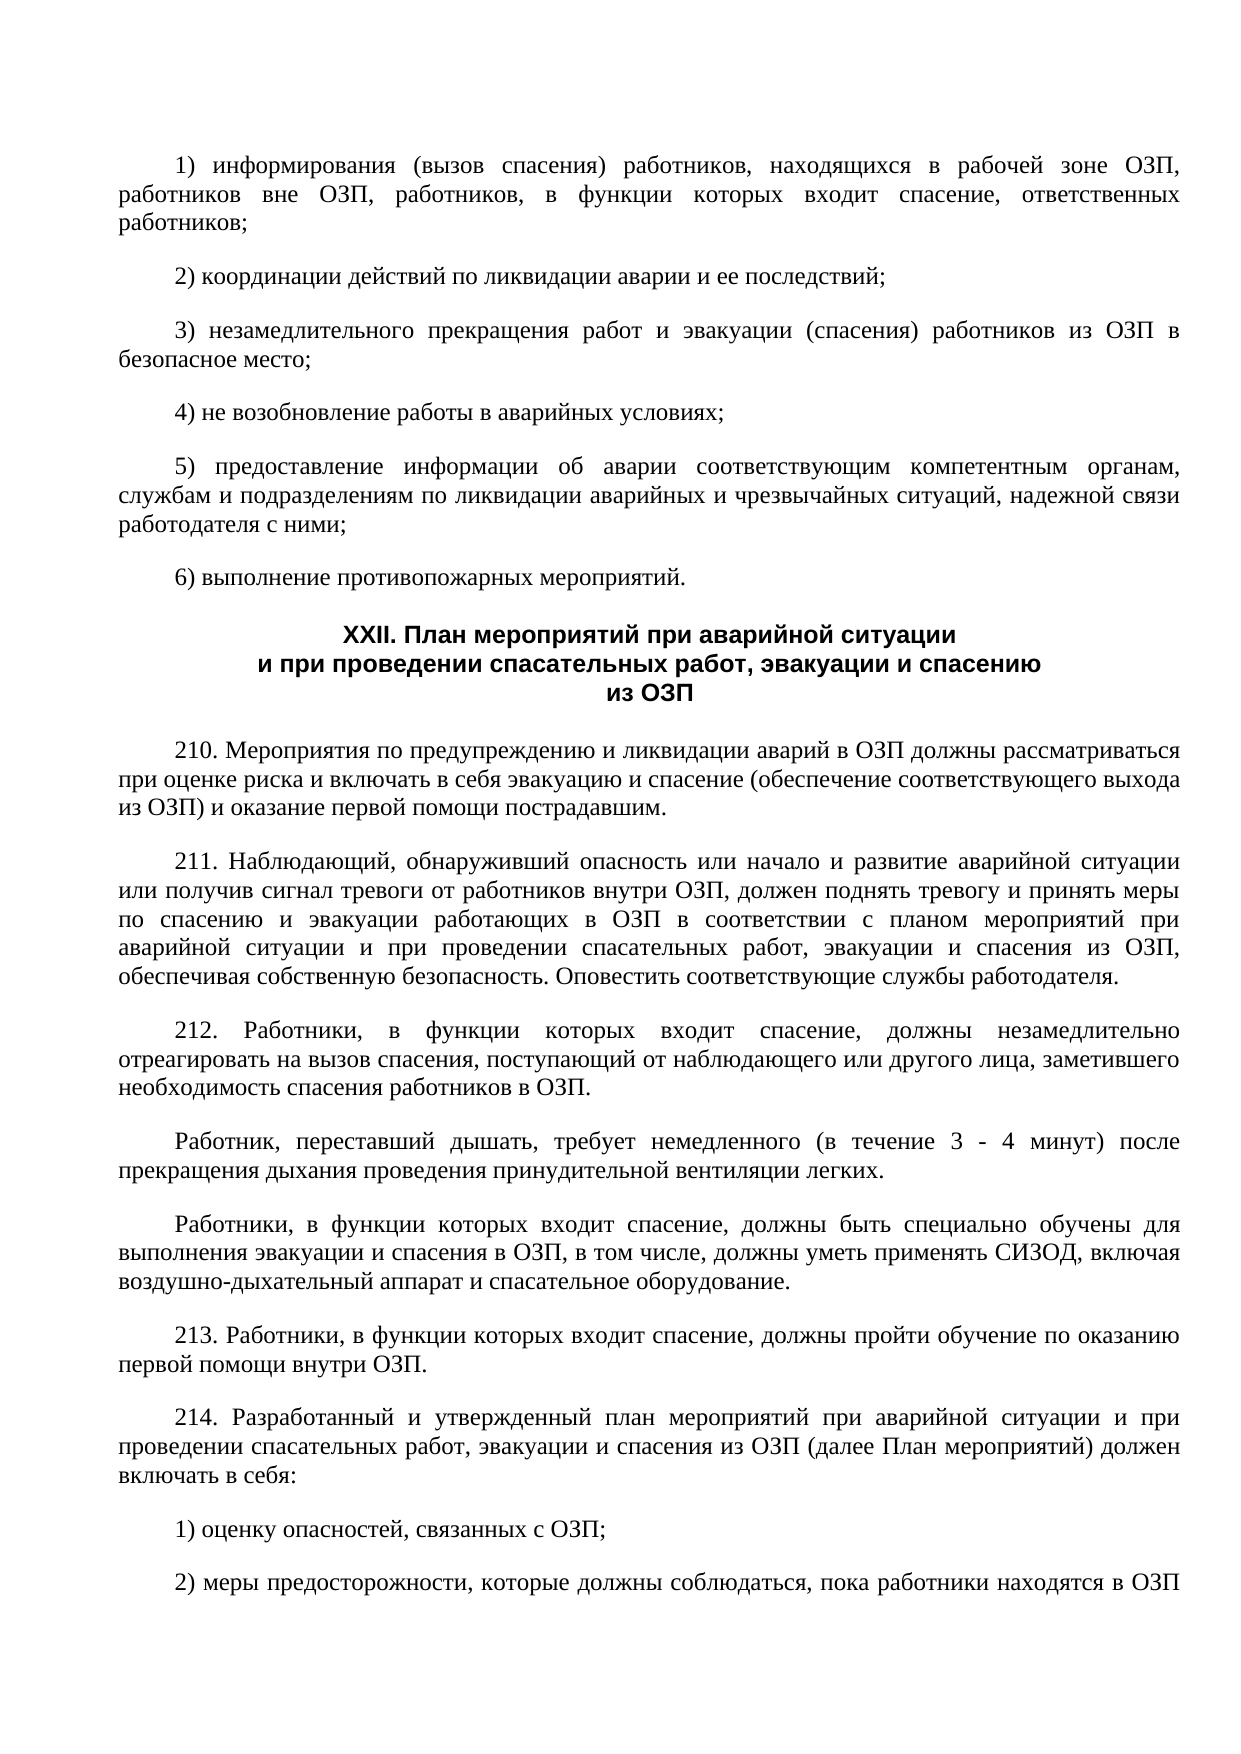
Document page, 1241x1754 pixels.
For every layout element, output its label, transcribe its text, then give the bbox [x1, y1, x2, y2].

text 6) выполнение противопожарных мероприятий. [118, 562, 1181, 591]
title и при проведении спасательных работ, эвакуации и спасению [118, 649, 1181, 677]
text 213. Работники, в функции которых входит спасение, должны пройти обучение по оказанию первой помощи внутри ОЗП. [118, 1320, 1181, 1377]
text 5) предоставление информации об аварии соответствующим компетентным органам, службам и подразделениям по ликвидации аварийных и чрезвычайных ситуаций, надежной связи работодателя с ними; [118, 451, 1181, 537]
text Работник, переставший дышать, требует немедленного (в течение 3 - 4 минут) после прекращения дыхания проведения принудительной вентиляции легких. [118, 1126, 1181, 1184]
text 212. Работники, в функции которых входит спасение, должны незамедлительно отреагировать на вызов спасения, поступающий от наблюдающего или другого лица, заметившего необходимость спасения работников в ОЗП. [118, 1015, 1181, 1101]
text 4) не возобновление работы в аварийных условиях; [118, 397, 1181, 426]
text 1) информирования (вызов спасения) работников, находящихся в рабочей зоне ОЗП, работников вне ОЗП, работников, в функции которых входит спасение, ответственных работников; [118, 150, 1181, 236]
text 1) оценку опасностей, связанных с ОЗП; [118, 1514, 1181, 1542]
text 211. Наблюдающий, обнаруживший опасность или начало и развитие аварийной ситуации или получив сигнал тревоги от работников внутри ОЗП, должен поднять тревогу и принять меры по спасению и эвакуации работающих в ОЗП в соответствии с планом мероприятий при аварийной ситуации и при проведении спасательных работ, эвакуации и спасения из ОЗП, обеспечивая собственную безопасность. Оповестить соответствующие службы работодателя. [118, 846, 1181, 990]
title из ОЗП [118, 677, 1181, 706]
text 2) координации действий по ликвидации аварии и ее последствий; [118, 261, 1181, 290]
title XXII. План мероприятий при аварийной ситуации [118, 620, 1181, 649]
text 214. Разработанный и утвержденный план мероприятий при аварийной ситуации и при проведении спасательных работ, эвакуации и спасения из ОЗП (далее План мероприятий) должен включать в себя: [118, 1402, 1181, 1489]
text 210. Мероприятия по предупреждению и ликвидации аварий в ОЗП должны рассматриваться при оценке риска и включать в себя эвакуацию и спасение (обеспечение соответствующего выхода из ОЗП) и оказание первой помощи пострадавшим. [118, 735, 1181, 821]
text 3) незамедлительного прекращения работ и эвакуации (спасения) работников из ОЗП в безопасное место; [118, 315, 1181, 372]
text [118, 1567, 1181, 1596]
text Работники, в функции которых входит спасение, должны быть специально обучены для выполнения эвакуации и спасения в ОЗП, в том числе, должны уметь применять СИЗОД, включая воздушно-дыхательный аппарат и спасательное оборудование. [118, 1209, 1181, 1295]
